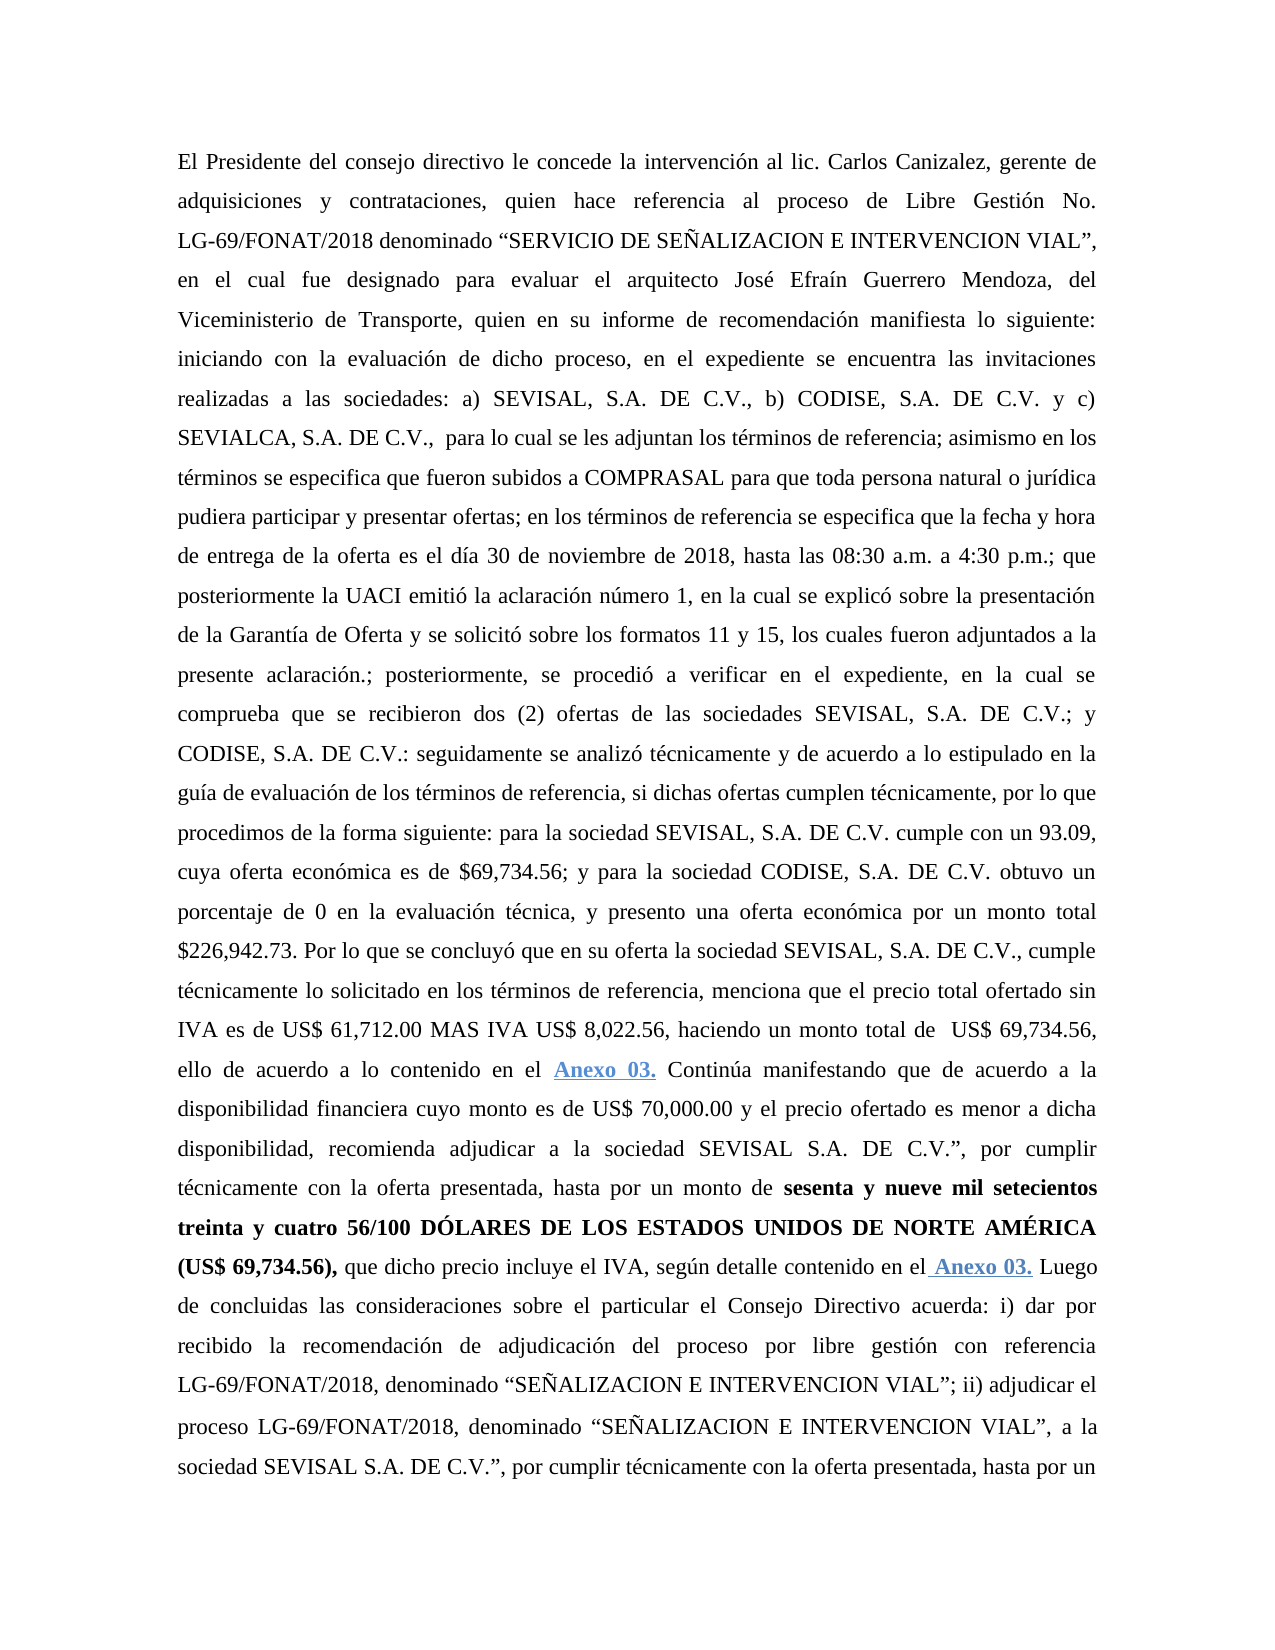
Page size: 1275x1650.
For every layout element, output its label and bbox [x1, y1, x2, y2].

text [177, 148, 1098, 1479]
